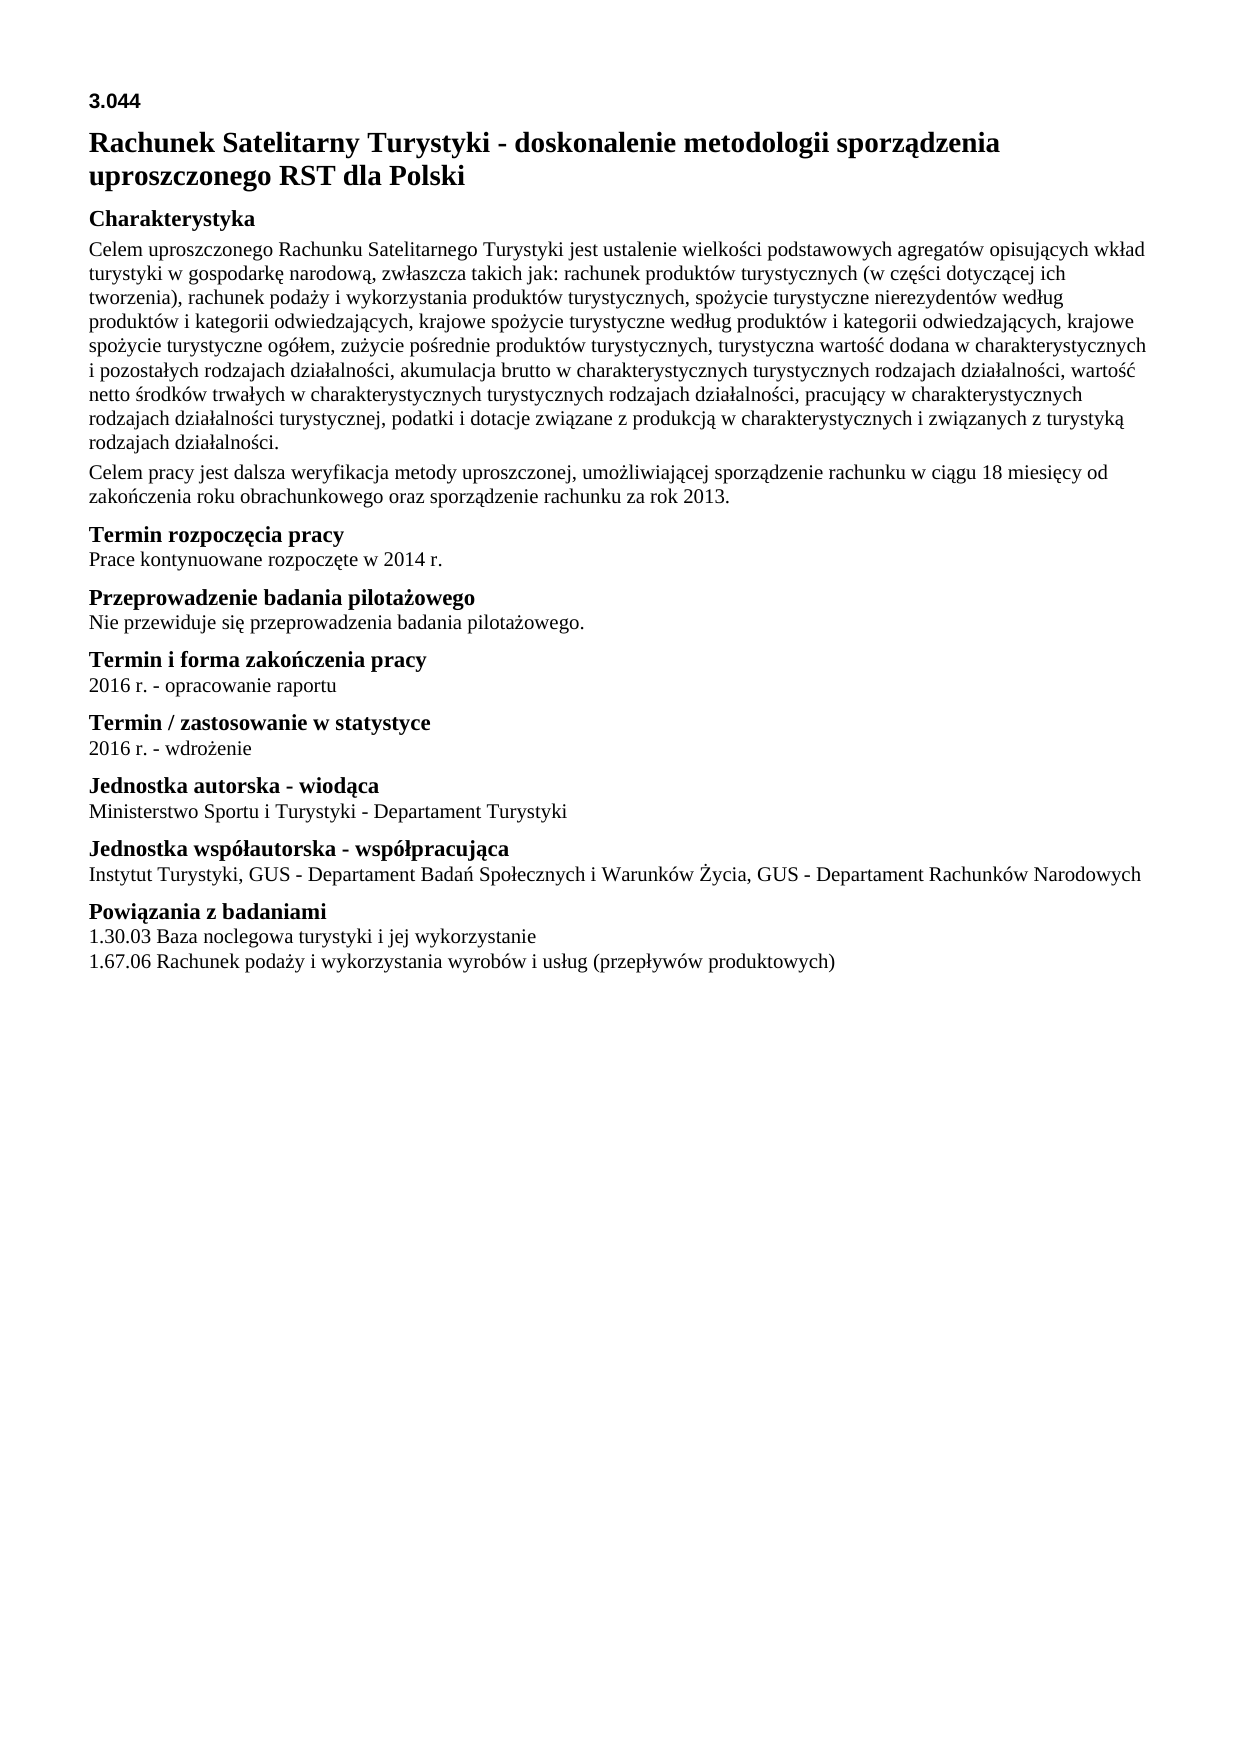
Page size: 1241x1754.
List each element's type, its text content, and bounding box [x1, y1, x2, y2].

text Powiązania z badaniami [88, 898, 1152, 924]
text 3.044 [88, 88, 1152, 112]
text Celem uproszczonego Rachunku Satelitarnego Turystyki jest ustalenie wielkości podstawowych agregatów opisujących wkład turystyki w gospodarkę narodową, zwłaszcza takich jak: rachunek produktów turystycznych (w części dotyczącej ich tworzenia), rachunek podaży i wykorzystania produktów turystycznych, spożycie turystyczne nierezydentów według produktów i kategorii odwiedzających, krajowe spożycie turystyczne według produktów i kategorii odwiedzających, krajowe spożycie turystyczne ogółem, zużycie pośrednie produktów turystycznych, turystyczna wartość dodana w charakterystycznych i pozostałych rodzajach działalności, akumulacja brutto w charakterystycznych turystycznych rodzajach działalności, wartość netto środków trwałych w charakterystycznych turystycznych rodzajach działalności, pracujący w charakterystycznych rodzajach działalności turystycznej, podatki i dotacje związane z produkcją w charakterystycznych i związanych z turystyką rodzajach działalności. [88, 237, 1152, 454]
text Rachunek Satelitarny Turystyki - doskonalenie metodologii sporządzenia uproszczonego RST dla Polski [88, 125, 1152, 192]
text 2016 r. - opracowanie raportu [88, 673, 1152, 697]
text Przeprowadzenie badania pilotażowego [88, 583, 1152, 610]
text Jednostka autorska - wiodąca [88, 772, 1152, 799]
text Nie przewiduje się przeprowadzenia badania pilotażowego. [88, 610, 1152, 634]
text Termin / zastosowanie w statystyce [88, 709, 1152, 736]
text 2016 r. - wdrożenie [88, 736, 1152, 760]
text 1.30.03 Baza noclegowa turystyki i jej wykorzystanie 1.67.06 Rachunek podaży i wykorzystania wyrobów i usług (przepływów produktowych) [88, 924, 1152, 997]
text Jednostka współautorska - współpracująca [88, 835, 1152, 862]
text Prace kontynuowane rozpoczęte w 2014 r. [88, 547, 1152, 571]
text Termin rozpoczęcia pracy [88, 521, 1152, 547]
text Celem pracy jest dalsza weryfikacja metody uproszczonej, umożliwiającej sporządzenie rachunku w ciągu 18 miesięcy od zakończenia roku obrachunkowego oraz sporządzenie rachunku za rok 2013. [88, 460, 1152, 508]
text Ministerstwo Sportu i Turystyki - Departament Turystyki [88, 799, 1152, 823]
text Charakterystyka [88, 204, 1152, 231]
text Instytut Turystyki, GUS - Departament Badań Społecznych i Warunków Życia, GUS - Departament Rachunków Narodowych [88, 862, 1152, 886]
text Termin i forma zakończenia pracy [88, 646, 1152, 673]
